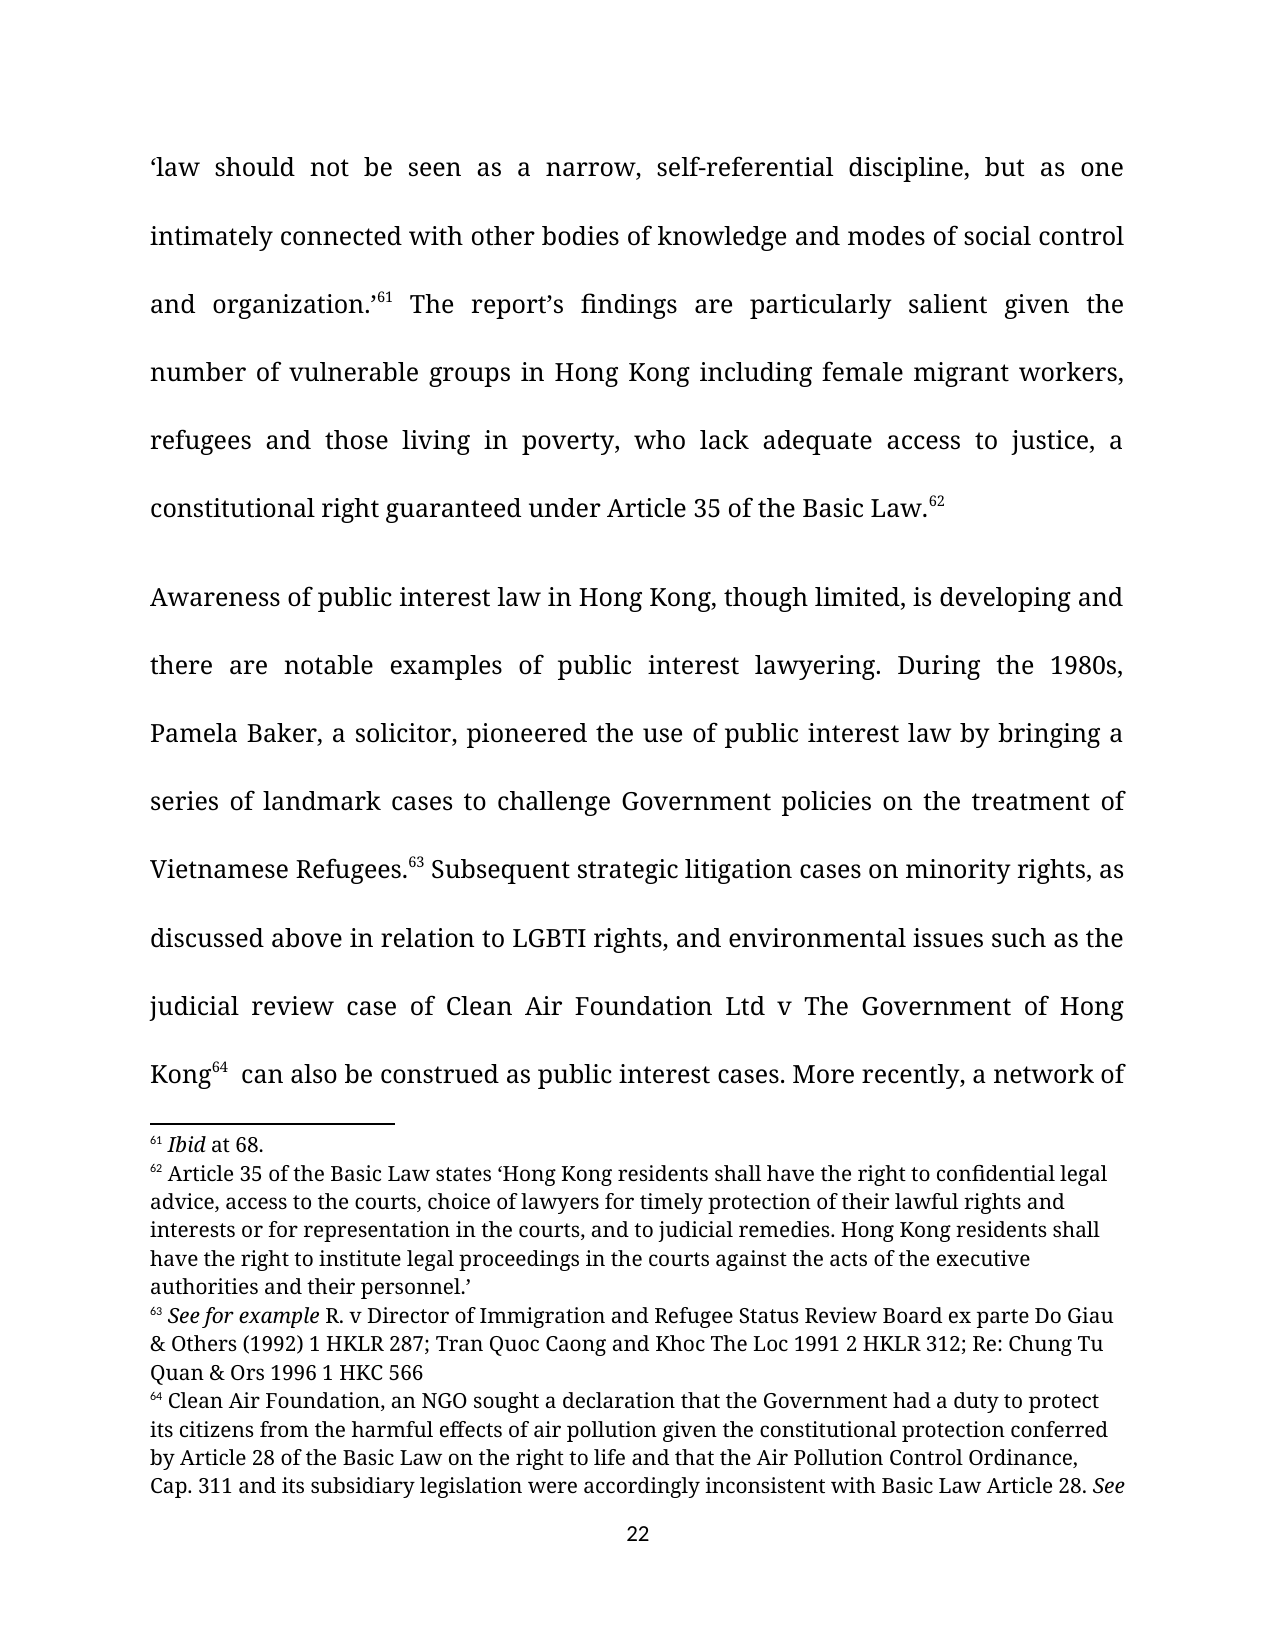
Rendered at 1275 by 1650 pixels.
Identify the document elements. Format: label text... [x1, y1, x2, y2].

text Awareness of public interest law in Hong Kong, though limited, is developing and there are notable examples of public interest lawyering. During the 1980s, Pamela Baker, a solicitor, pioneered the use of public interest law by bringing a series of landmark cases to challenge Government policies on the treatment of Vietnamese Refugees. Subsequent strategic litigation cases on minority rights, as discussed above in relation to LGBTI rights, and environmental issues such as the judicial review case of Clean Air Foundation Ltd v The Government of Hong Kong can also be construed as public interest cases. More recently, a network of Public Interested Lawyers, Hong Kong Public Interest Law Group, which draws together legal practitioners, academics and students was founded in 2013. [150, 579, 1125, 1091]
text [150, 150, 1125, 525]
